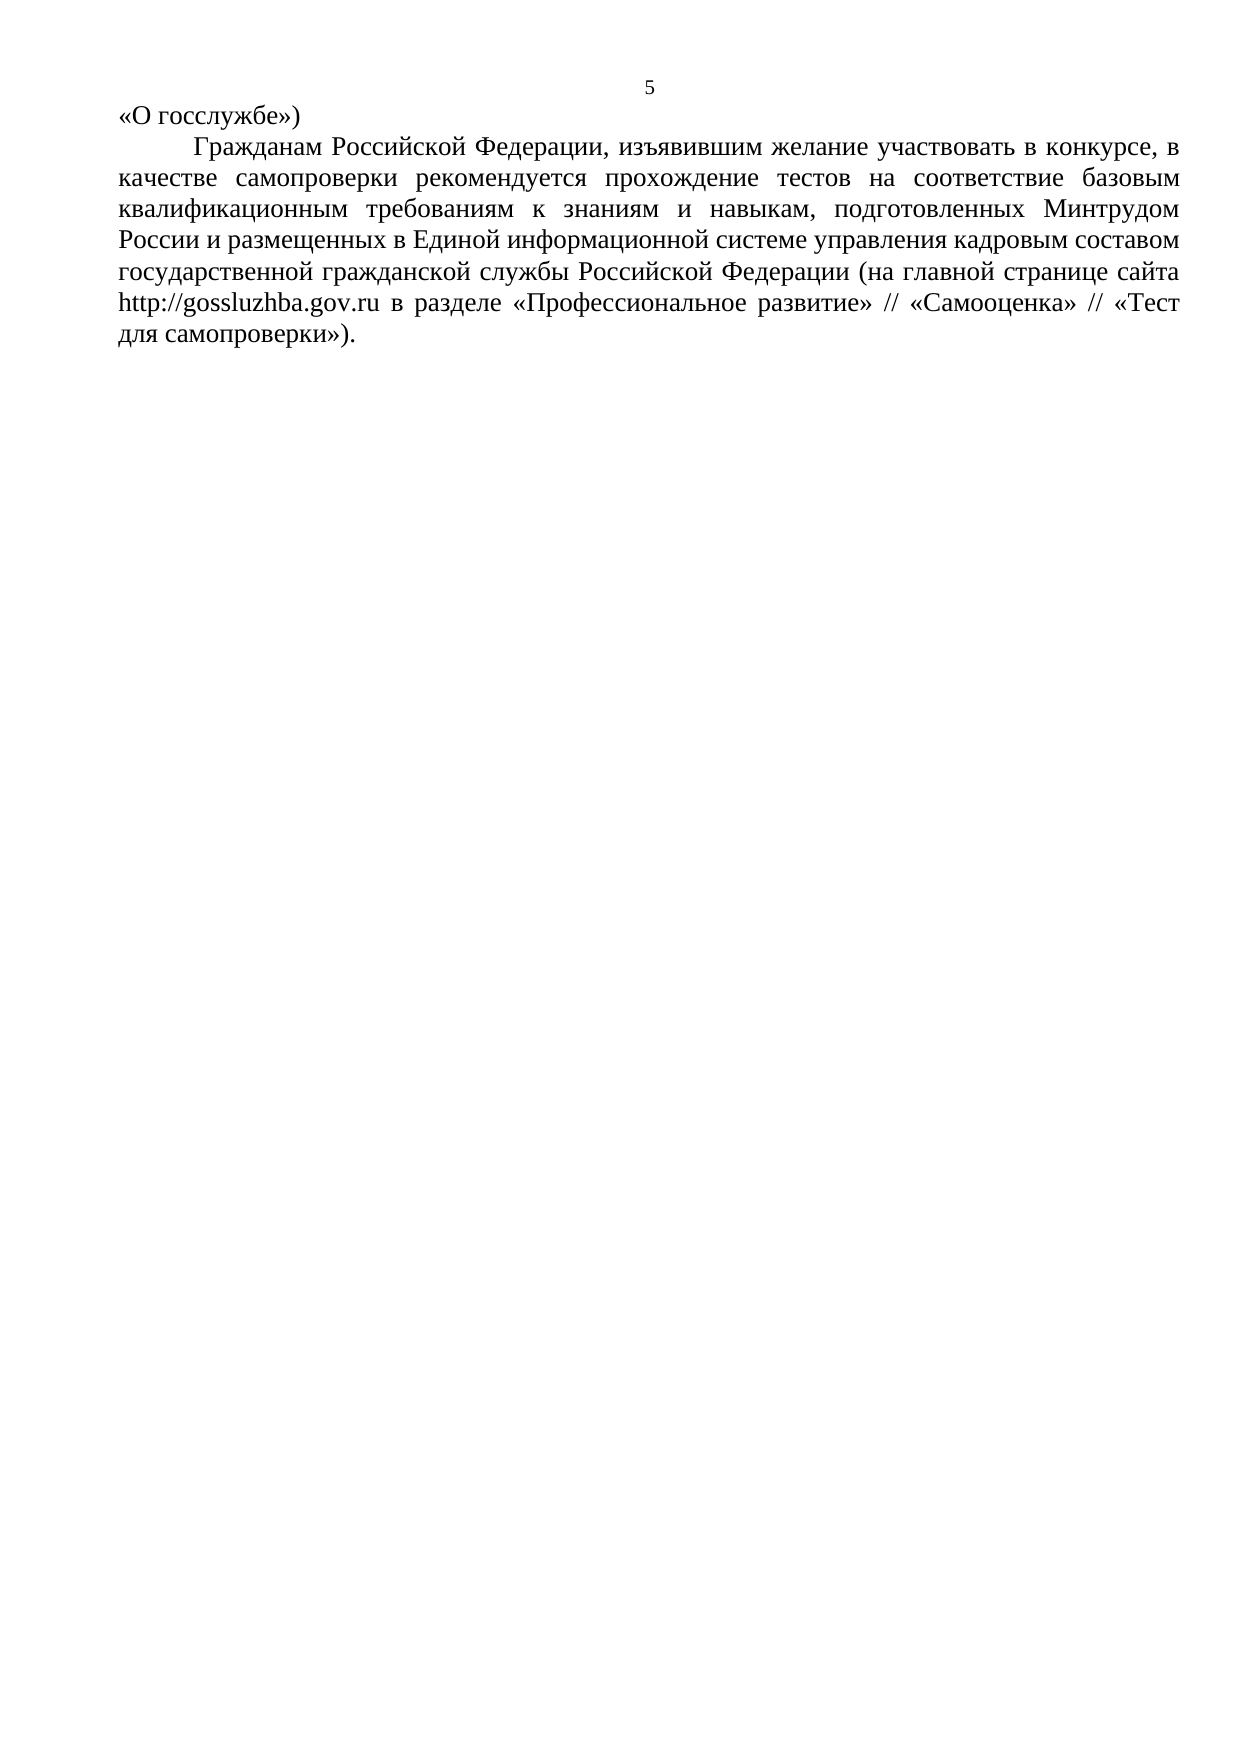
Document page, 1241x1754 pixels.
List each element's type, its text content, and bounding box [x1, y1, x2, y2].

text Гражданам Российской Федерации, изъявившим желание участвовать в конкурсе, в качестве самопроверки рекомендуется прохождение тестов на соответствие базовым квалификационным требованиям к знаниям и навыкам, подготовленных Минтрудом России и размещенных в Единой информационной системе управления кадровым составом государственной гражданской службы Российской Федерации (на главной странице сайта http://gossluzhba.gov.ru в разделе «Профессиональное развитие» // «Самооценка» // «Тест для самопроверки»). [118, 130, 1181, 348]
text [118, 99, 1179, 130]
